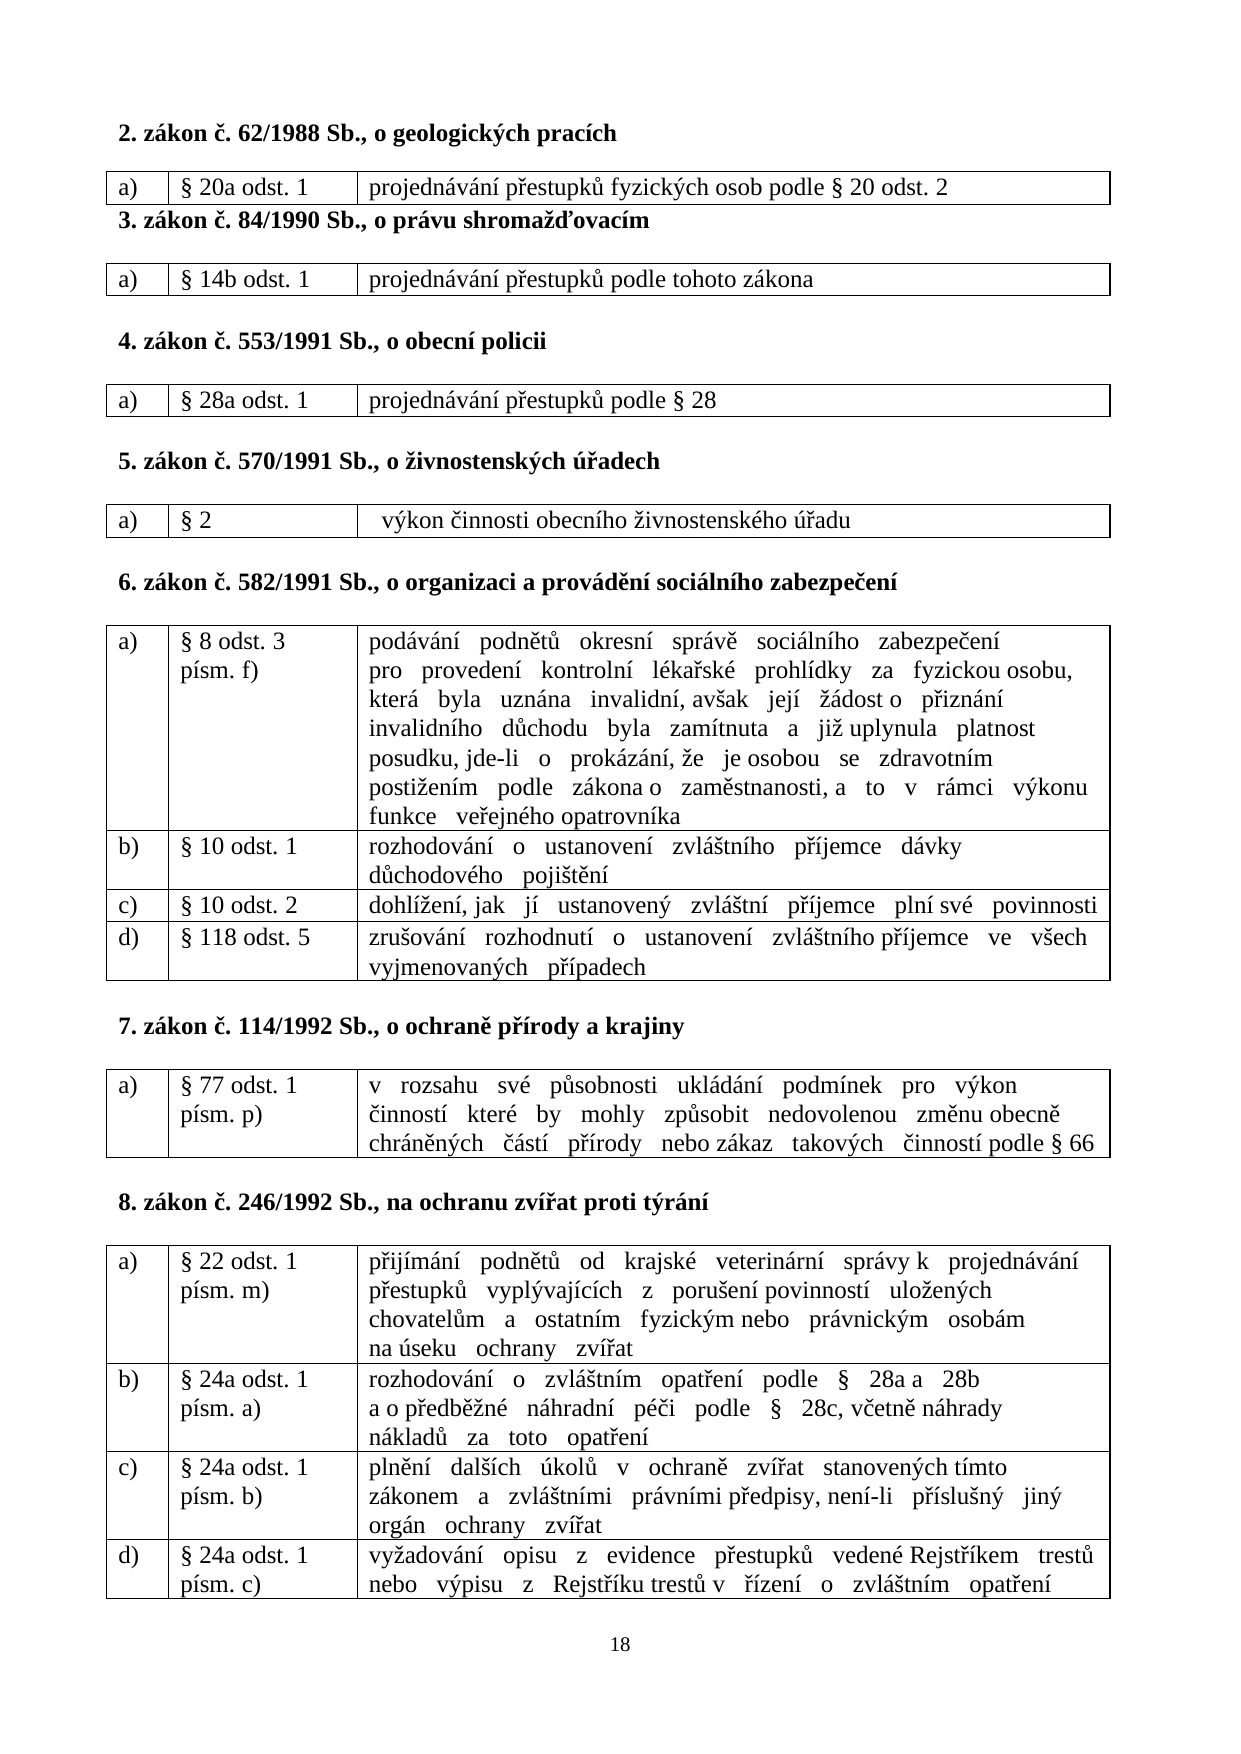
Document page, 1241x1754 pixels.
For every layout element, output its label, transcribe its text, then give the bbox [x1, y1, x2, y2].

table_cell § 118 odst. 5 [169, 922, 357, 980]
text 8. zákon č. 246/1992 Sb., na ochranu zvířat proti týrání [118, 1187, 1181, 1216]
table_header § 2 [169, 505, 357, 537]
table_header § 28a odst. 1 [169, 385, 357, 416]
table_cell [358, 1540, 1109, 1598]
table_header a) [107, 385, 168, 416]
table_header projednávání přestupků podle § 28 [358, 385, 1109, 416]
table_header a) [107, 505, 168, 537]
table_cell rozhodování o zvláštním opatření podle § 28a a 28b a o předběžné náhradní péči podle § 28c, včetně náhrady nákladů za toto opatření [358, 1364, 1109, 1451]
table_cell rozhodování o ustanovení zvláštního příjemce dávky důchodového pojištění [358, 831, 1109, 889]
table_header a) [107, 1070, 168, 1157]
table_cell § 24a odst. 1 písm. a) [169, 1364, 357, 1451]
table_cell § 24a odst. 1 písm. b) [169, 1452, 357, 1539]
table_cell § 10 odst. 2 [169, 890, 357, 921]
text 6. zákon č. 582/1991 Sb., o organizaci a provádění sociálního zabezpečení [118, 567, 1181, 596]
table_cell plnění dalších úkolů v ochraně zvířat stanovených tímto zákonem a zvláštními právními předpisy, není-li příslušný jiný orgán ochrany zvířat [358, 1452, 1109, 1539]
table_header a) [107, 626, 168, 829]
table_cell b) [107, 1364, 168, 1451]
table_header podávání podnětů okresní správě sociálního zabezpečení pro provedení kontrolní lékařské prohlídky za fyzickou osobu, která byla uznána invalidní, avšak její žádost o přiznání invalidního důchodu byla zamítnuta a již uplynula platnost posudku, jde-li o prokázání, že je osobou se zdravotním postižením podle zákona o zaměstnanosti, a to v rámci výkonu funkce veřejného opatrovníka [358, 626, 1109, 829]
table_header a) [107, 172, 168, 204]
table_header přijímání podnětů od krajské veterinární správy k projednávání přestupků vyplývajících z porušení povinností uložených chovatelům a ostatním fyzickým nebo právnickým osobám na úseku ochrany zvířat [358, 1246, 1109, 1362]
table_header § 20a odst. 1 [169, 172, 357, 204]
table_header § 22 odst. 1 písm. m) [169, 1246, 357, 1362]
text 4. zákon č. 553/1991 Sb., o obecní policii [118, 326, 1181, 354]
table_header § 77 odst. 1 písm. p) [169, 1070, 357, 1157]
table_header projednávání přestupků podle tohoto zákona [358, 264, 1109, 295]
text 5. zákon č. 570/1991 Sb., o živnostenských úřadech [118, 446, 1181, 475]
table_cell zrušování rozhodnutí o ustanovení zvláštního příjemce ve všech vyjmenovaných případech [358, 922, 1109, 980]
table_header výkon činnosti obecního živnostenského úřadu [358, 505, 1109, 537]
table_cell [169, 1540, 357, 1598]
table_cell c) [107, 890, 168, 921]
table_cell c) [107, 1452, 168, 1539]
table_header projednávání přestupků fyzických osob podle § 20 odst. 2 [358, 172, 1109, 204]
text 2. zákon č. 62/1988 Sb., o geologických pracích [118, 118, 1181, 147]
table_cell d) [107, 922, 168, 980]
table_header § 8 odst. 3 písm. f) [169, 626, 357, 829]
table_header a) [107, 1246, 168, 1362]
table_header v rozsahu své působnosti ukládání podmínek pro výkon činností které by mohly způsobit nedovolenou změnu obecně chráněných částí přírody nebo zákaz takových činností podle § 66 [358, 1070, 1109, 1157]
table_cell b) [107, 831, 168, 889]
table_cell § 10 odst. 1 [169, 831, 357, 889]
text 3. zákon č. 84/1990 Sb., o právu shromažďovacím [118, 205, 1181, 234]
table_cell dohlížení, jak jí ustanovený zvláštní příjemce plní své povinnosti [358, 890, 1109, 921]
table_header a) [107, 264, 168, 295]
text 7. zákon č. 114/1992 Sb., o ochraně přírody a krajiny [118, 1011, 1181, 1039]
table_header § 14b odst. 1 [169, 264, 357, 295]
table_cell d) [107, 1540, 168, 1598]
